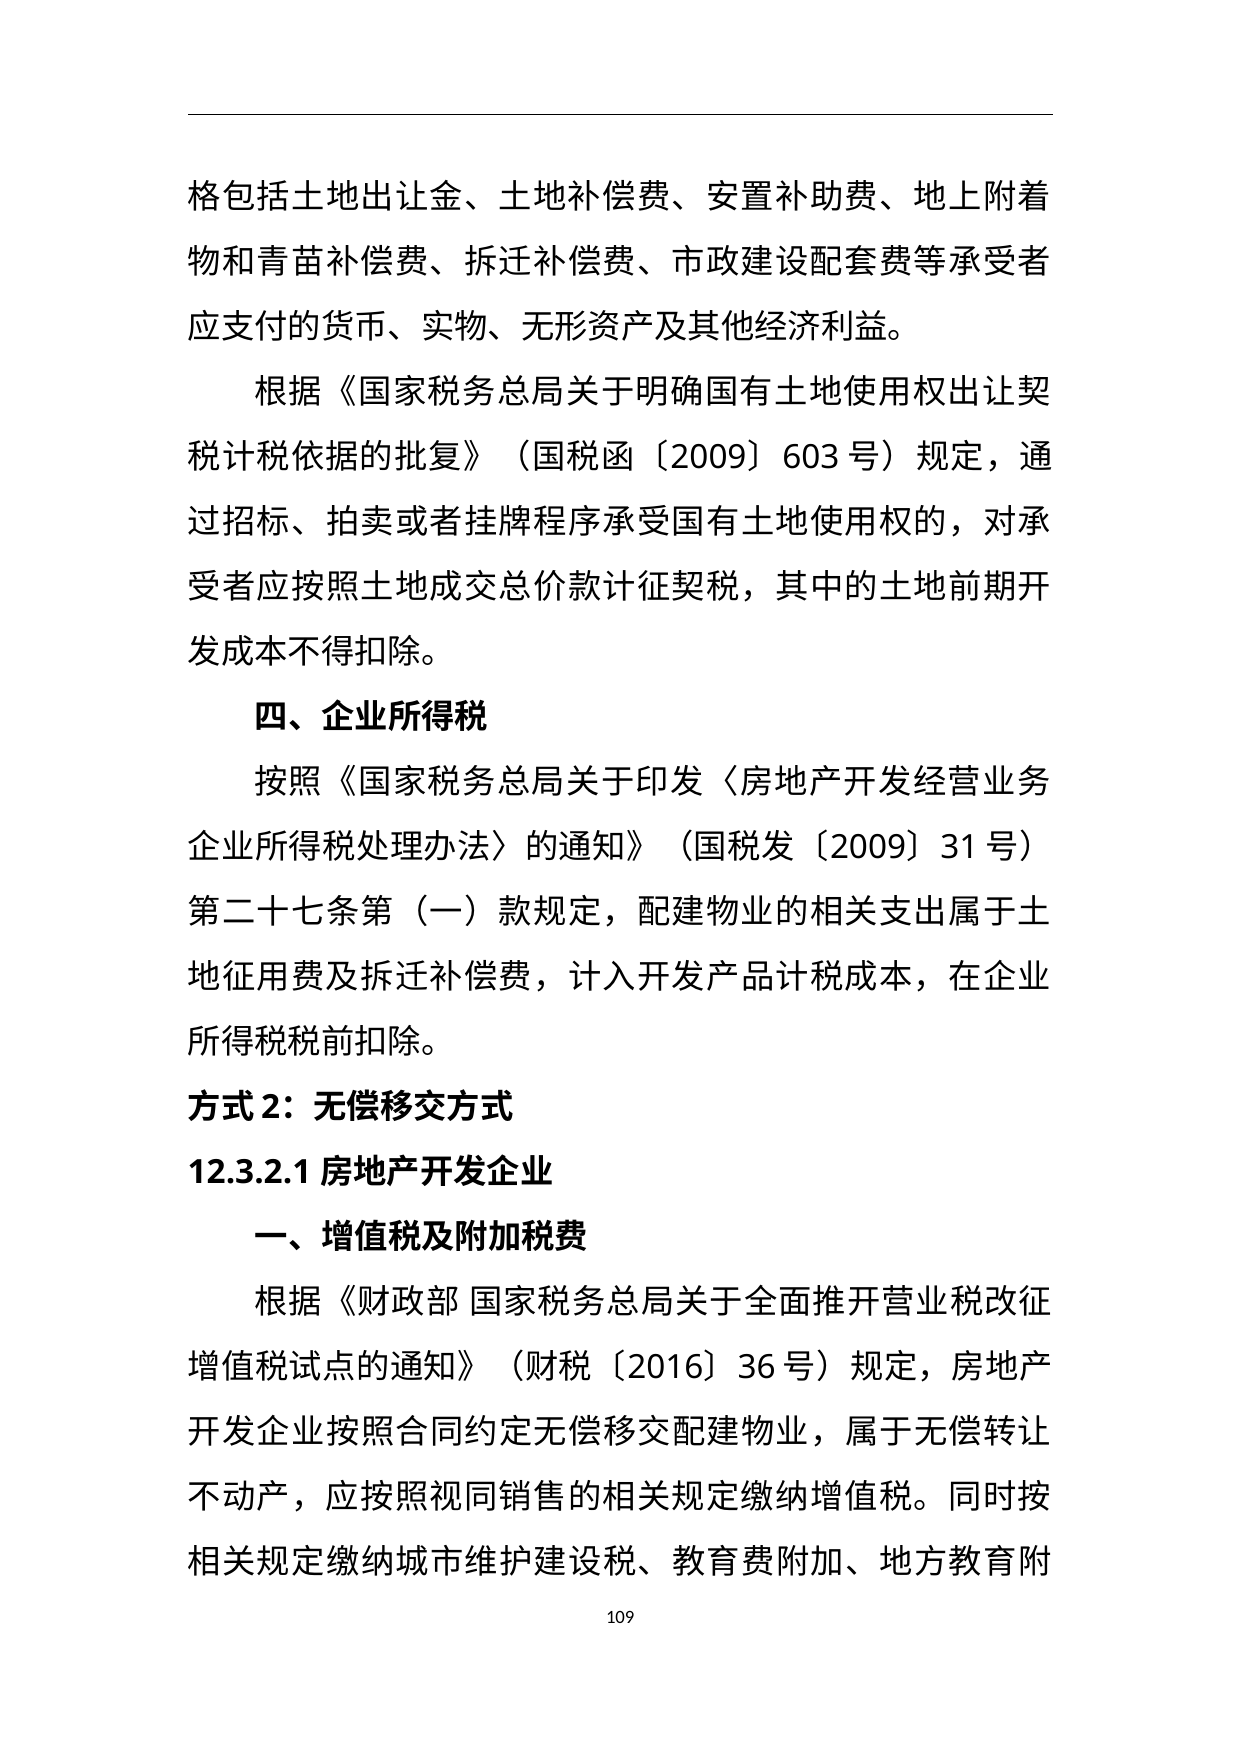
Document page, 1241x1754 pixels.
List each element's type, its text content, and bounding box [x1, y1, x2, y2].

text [187, 162, 1053, 357]
subtitle 方式2：无偿移交方式 [187, 1072, 1053, 1137]
text 四、企业所得税 [187, 682, 1053, 747]
subtitle 12.3.2.1 房地产开发企业 [187, 1137, 1053, 1202]
text 根据《国家税务总局关于明确国有土地使用权出让契税计税依据的批复》（国税函〔2009〕603号）规定，通过招标、拍卖或者挂牌程序承受国有土地使用权的，对承受者应按照土地成交总价款计征契税，其中的土地前期开发成本不得扣除。 [187, 357, 1053, 682]
text 一、增值税及附加税费 [187, 1202, 1053, 1267]
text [187, 1267, 1053, 1592]
text 按照《国家税务总局关于印发〈房地产开发经营业务企业所得税处理办法〉的通知》（国税发〔2009〕31号）第二十七条第（一）款规定，配建物业的相关支出属于土地征用费及拆迁补偿费，计入开发产品计税成本，在企业所得税税前扣除。 [187, 747, 1053, 1072]
